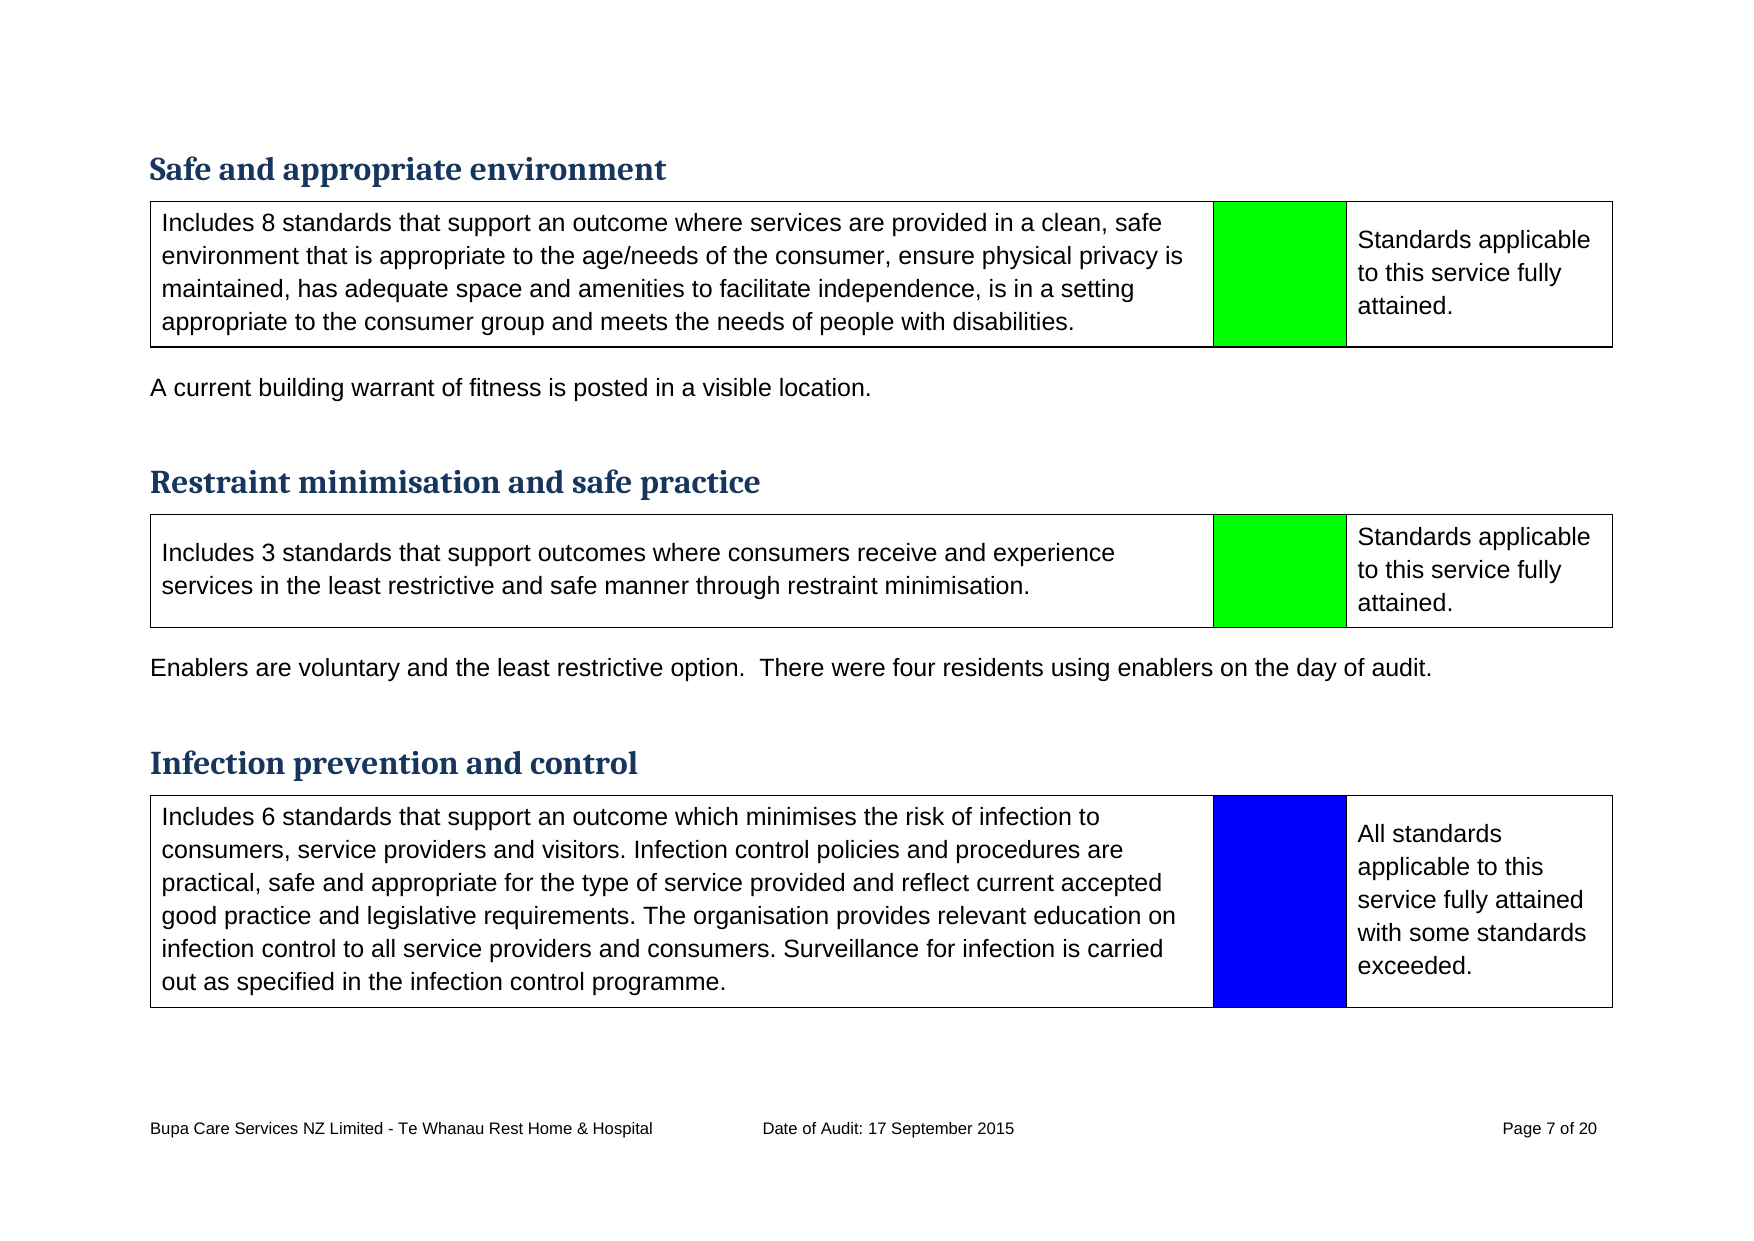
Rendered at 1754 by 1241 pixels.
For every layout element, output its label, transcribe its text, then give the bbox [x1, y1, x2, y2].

text Enablers are voluntary and the least restrictive option. There were four residents using enablers on the day of audit. [150, 653, 1604, 682]
table_header [1214, 202, 1346, 346]
subtitle Restraint minimisation and safe practice [150, 463, 1604, 502]
table_header Includes 6 standards that support an outcome which minimises the risk of infection to consumers, service providers and visitors. Infection control policies and procedures are practical, safe and appropriate for the type of service provided and reflect current accepted good practice and legislative requirements. The organisation provides relevant education on infection control to all service providers and consumers. Surveillance for infection is carried out as specified in the infection control programme. [151, 796, 1213, 1007]
table_header All standards applicable to this service fully attained with some standards exceeded. [1347, 796, 1612, 1007]
subtitle Infection prevention and control [150, 744, 1604, 782]
table_header Standards applicable to this service fully attained. [1347, 202, 1612, 346]
table_header [1214, 515, 1346, 627]
text A current building warrant of fitness is posted in a visible location. [150, 372, 1604, 401]
subtitle Safe and appropriate environment [150, 150, 1604, 188]
table_header Standards applicable to this service fully attained. [1347, 515, 1612, 627]
table_header [1214, 796, 1346, 1007]
table_header Includes 3 standards that support outcomes where consumers receive and experience services in the least restrictive and safe manner through restraint minimisation. [151, 515, 1213, 627]
table_header Includes 8 standards that support an outcome where services are provided in a clean, safe environment that is appropriate to the age/needs of the consumer, ensure physical privacy is maintained, has adequate space and amenities to facilitate independence, is in a setting appropriate to the consumer group and meets the needs of people with disabilities. [151, 202, 1213, 346]
